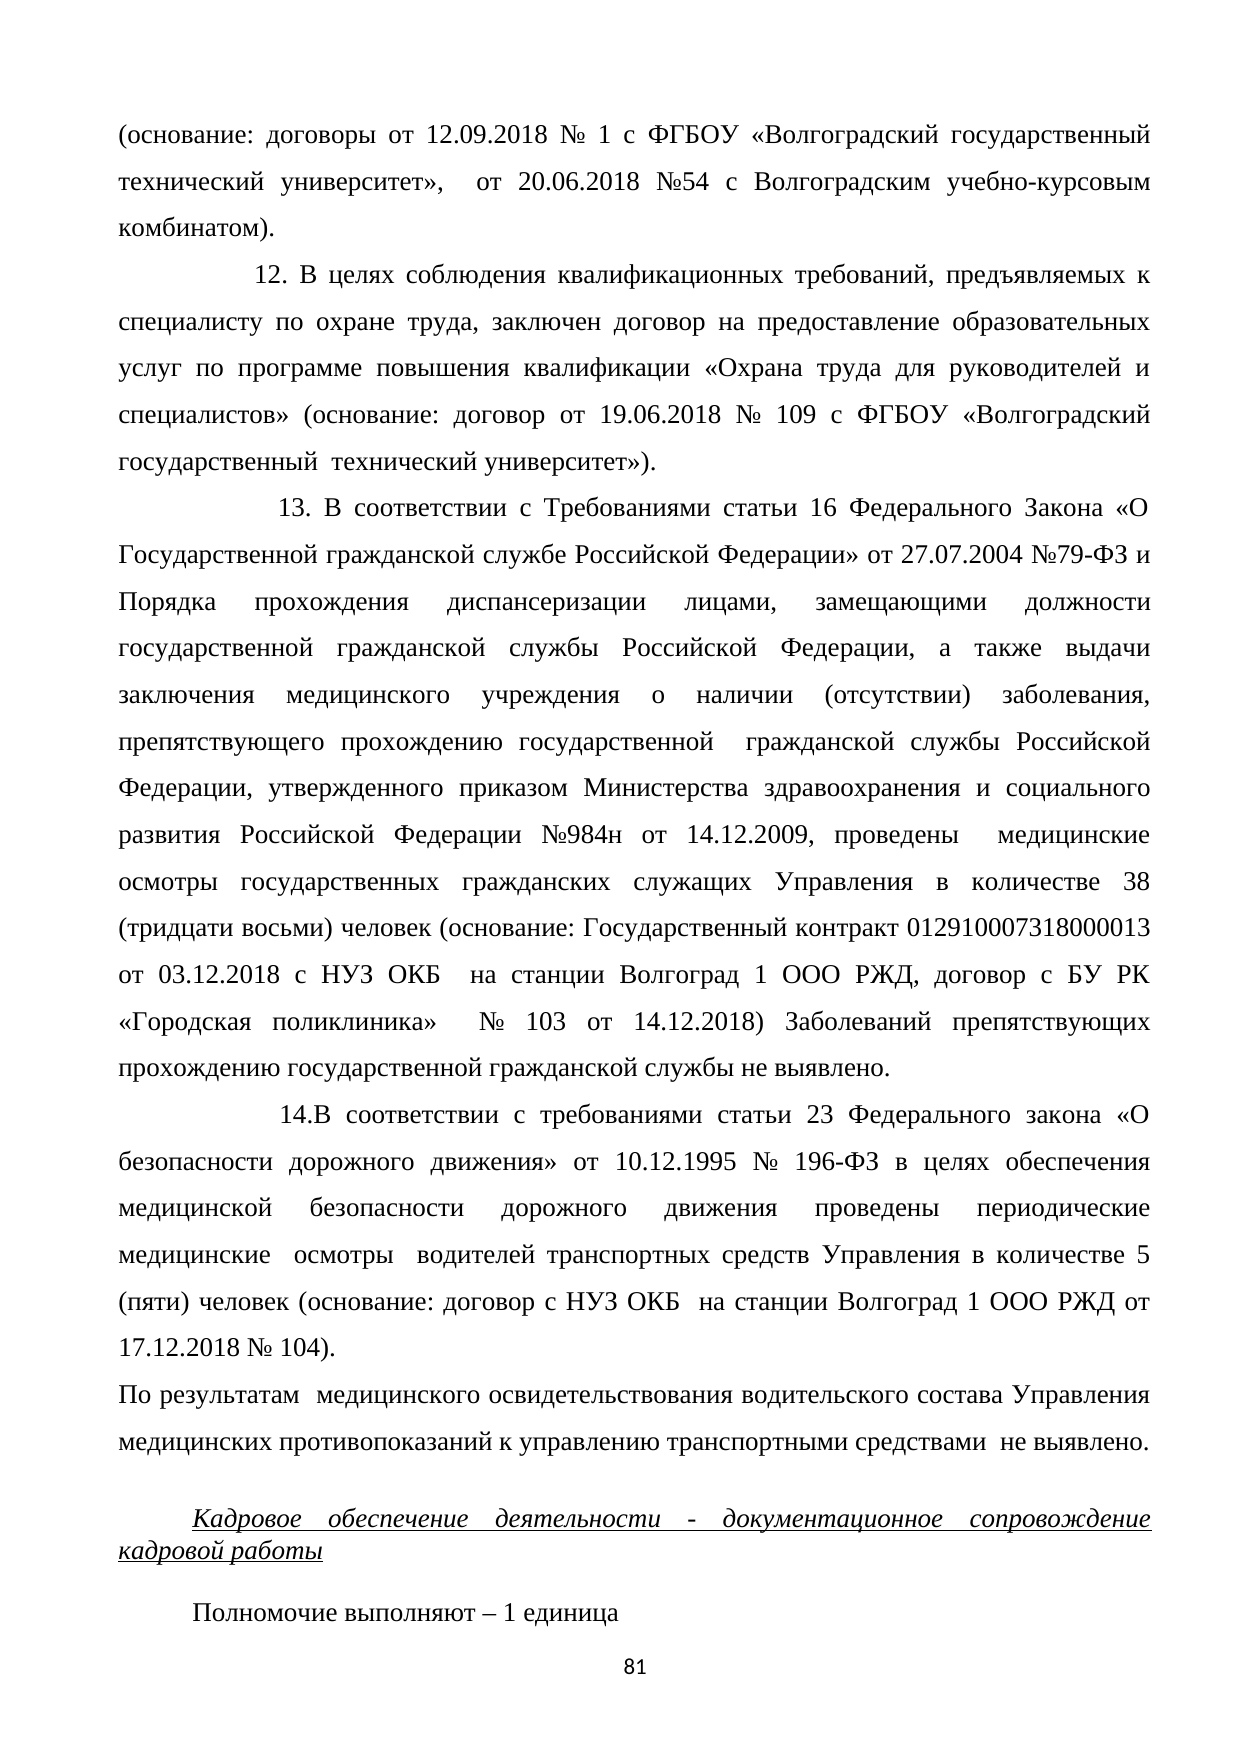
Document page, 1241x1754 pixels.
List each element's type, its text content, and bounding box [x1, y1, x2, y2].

text Кадровое обеспечение деятельности - документационное сопровождение кадровой работы [118, 1503, 1152, 1565]
text 12. В целях соблюдения квалификационных требований, предъявляемых к специалисту по охране труда, заключен договор на предоставление образовательных услуг по программе повышения квалификации «Охрана труда для руководителей и специалистов» (основание: договор от 19.06.2018 № 109 с ФГБОУ «Волгоградский государственный технический университет»). [118, 258, 1152, 476]
text Полномочие выполняют – 1 единица [118, 1596, 1152, 1627]
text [118, 118, 1152, 243]
text По результатам медицинского освидетельствования водительского состава Управления медицинских противопоказаний к управлению транспортными средствами не выявлено. [118, 1378, 1152, 1456]
text 14.В соответствии с требованиями статьи 23 Федерального закона «О безопасности дорожного движения» от 10.12.1995 № 196-ФЗ в целях обеспечения медицинской безопасности дорожного движения проведены периодические медицинские осмотры водителей транспортных средств Управления в количестве 5 (пяти) человек (основание: договор с НУЗ ОКБ на станции Волгоград 1 ООО РЖД от 17.12.2018 № 104). [118, 1098, 1152, 1363]
text 13. В соответствии с Требованиями статьи 16 Федерального Закона «О Государственной гражданской службе Российской Федерации» от 27.07.2004 №79-ФЗ и Порядка прохождения диспансеризации лицами, замещающими должности государственной гражданской службы Российской Федерации, а также выдачи заключения медицинского учреждения о наличии (отсутствии) заболевания, препятствующего прохождению государственной гражданской службы Российской Федерации, утвержденного приказом Министерства здравоохранения и социального развития Российской Федерации №984н от 14.12.2009, проведены медицинские осмотры государственных гражданских служащих Управления в количестве 38 (тридцати восьми) человек (основание: Государственный контракт 012910007318000013 от 03.12.2018 с НУЗ ОКБ на станции Волгоград 1 ООО РЖД, договор с БУ РК «Городская поликлиника» № 103 от 14.12.2018) Заболеваний препятствующих прохождению государственной гражданской службы не выявлено. [118, 491, 1152, 1083]
